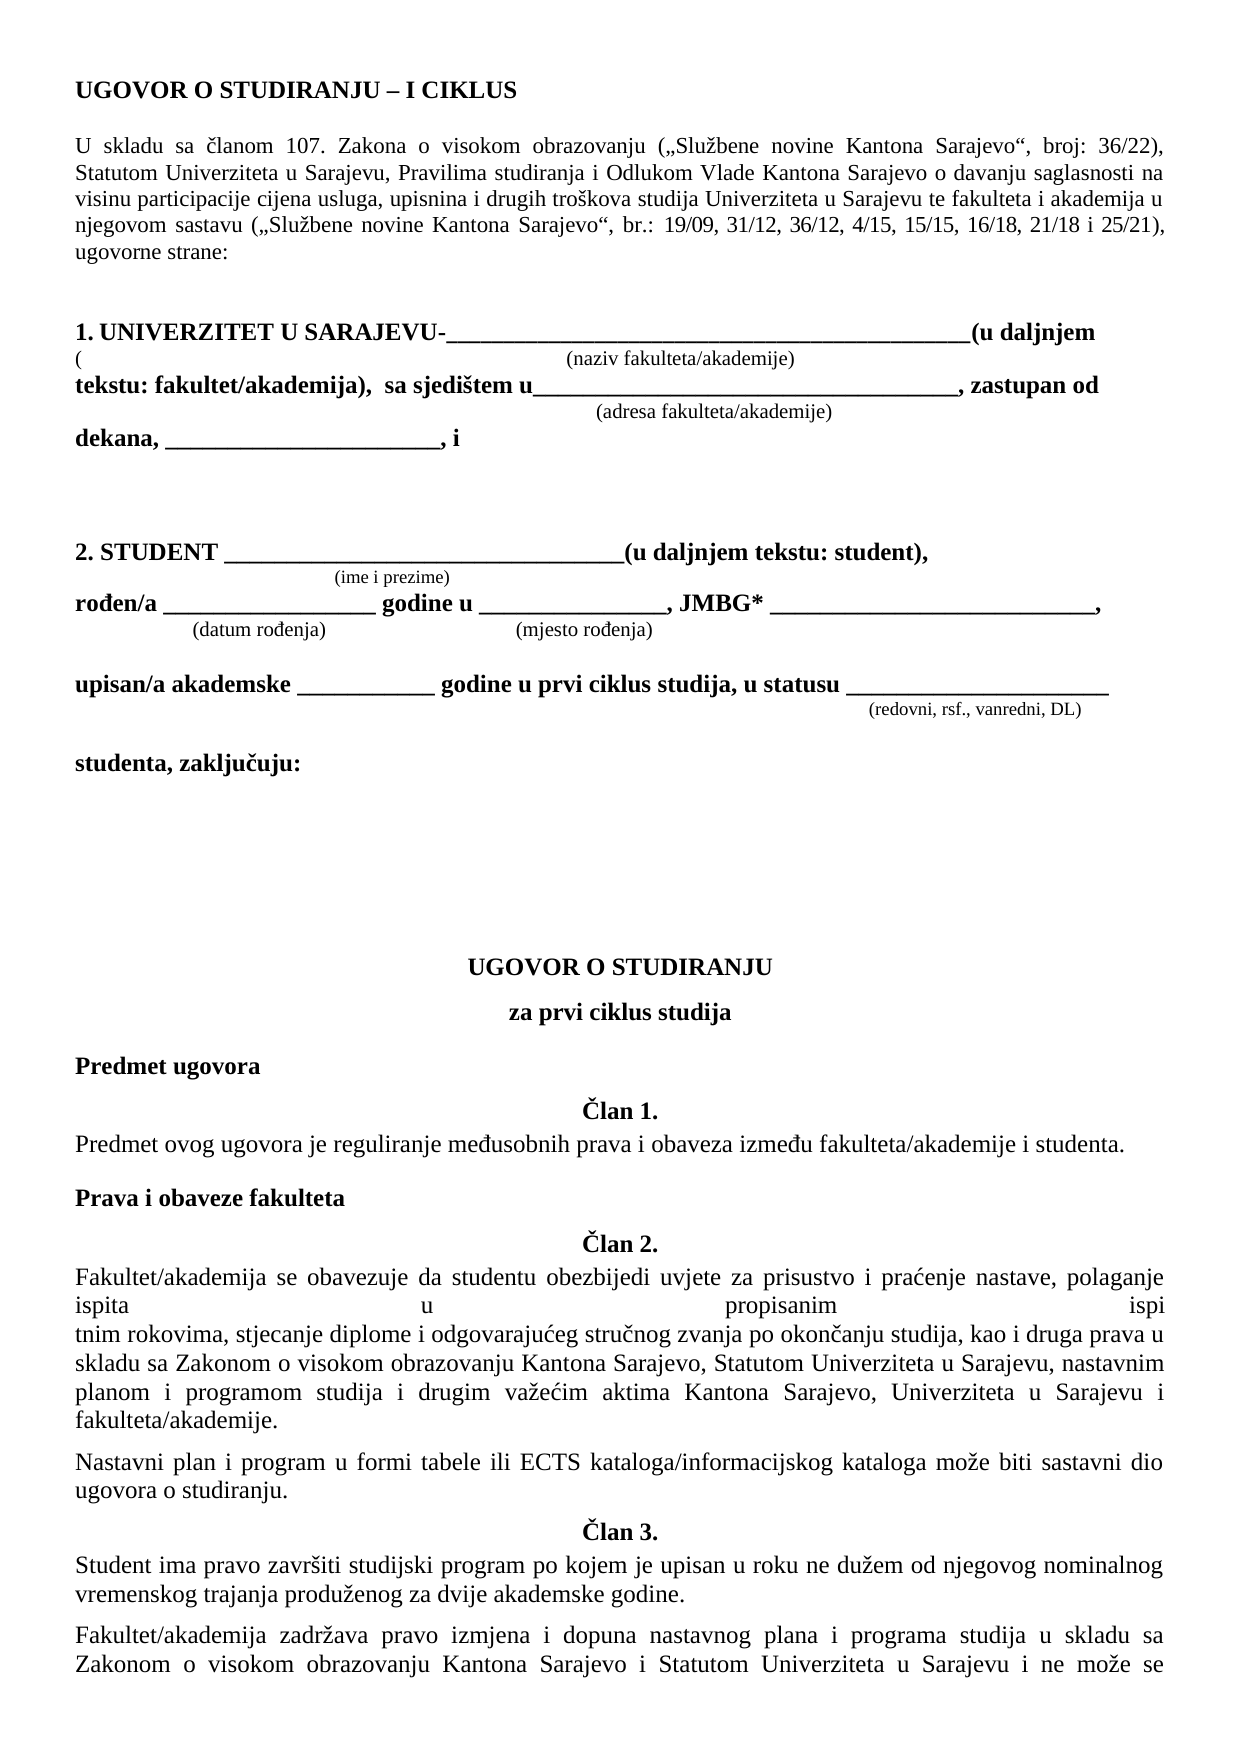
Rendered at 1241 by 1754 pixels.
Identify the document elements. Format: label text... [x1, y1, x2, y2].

text rođen/a _________________ godine u _______________, JMBG* __________________________, [75, 588, 1165, 617]
text (datum rođenja) (mjesto rođenja) [75, 617, 1165, 641]
text Član 3. [75, 1517, 1165, 1546]
text (redovni, rsf., vanredni, DL) [75, 698, 1165, 720]
text Fakultet/akademija se obavezuje da studentu obezbijedi uvjete za prisustvo i praćenje nastave, polaganje ispita u propisanim ispi tnim rokovima, stjecanje diplome i odgovarajućeg stručnog zvanja po okončanju studija, kao i druga prava u skladu sa Zakonom o visokom obrazovanju Kantona Sarajevo, Statutom Univerziteta u Sarajevu, nastavnim planom i programom studija i drugim važećim aktima Kantona Sarajevo, Univerziteta u Sarajevu i fakulteta/akademije. [75, 1262, 1165, 1434]
text (adresa fakulteta/akademije) [75, 399, 1165, 423]
text dekana, ______________________, i [75, 423, 1165, 452]
text Student ima pravo završiti studijski program po kojem je upisan u roku ne dužem od njegovog nominalnog vremenskog trajanja produženog za dvije akademske godine. [75, 1550, 1165, 1607]
text (ime i prezime) [75, 566, 1165, 588]
text upisan/a akademske ___________ godine u prvi ciklus studija, u statusu _____________________ [75, 669, 1165, 698]
text 2. STUDENT ________________________________(u daljnjem tekstu: student), [75, 537, 1165, 566]
text U skladu sa članom 107. Zakona o visokom obrazovanju („Službene novine Kantona Sarajevo“, broj: 36/22), Statutom Univerziteta u Sarajevu, Pravilima studiranja i Odlukom Vlade Kantona Sarajevo o davanju saglasnosti na visinu participacije cijena usluga, upisnina i drugih troškova studija Univerziteta u Sarajevu te fakulteta i akademija u njegovom sastavu („Službene novine Kantona Sarajevo“, br.: 19/09, 31/12, 36/12, 4/15, 15/15, 16/18, 21/18 i 25/21), ugovorne strane: [75, 132, 1165, 264]
text 1. UNIVERZITET U SARAJEVU-______________________________________________(u daljnjem ( (naziv fakulteta/akademije) [75, 317, 1165, 370]
text Prava i obaveze fakulteta [75, 1183, 1165, 1212]
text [75, 1620, 1165, 1677]
text Predmet ugovora [75, 1051, 1165, 1080]
text za prvi ciklus studija [75, 997, 1165, 1026]
text Predmet ovog ugovora je reguliranje međusobnih prava i obaveza između fakulteta/akademije i studenta. [75, 1129, 1165, 1158]
text Član 2. [75, 1229, 1165, 1258]
text Nastavni plan i program u formi tabele ili ECTS kataloga/informacijskog kataloga može biti sastavni dio ugovora o studiranju. [75, 1447, 1165, 1504]
text tekstu: fakultet/akademija), sa sjedištem u__________________________________, zastupan od [75, 370, 1165, 399]
text UGOVOR O STUDIRANJU [75, 952, 1165, 980]
text studenta, zaključuju: [75, 748, 1165, 777]
text Član 1. [75, 1096, 1165, 1125]
